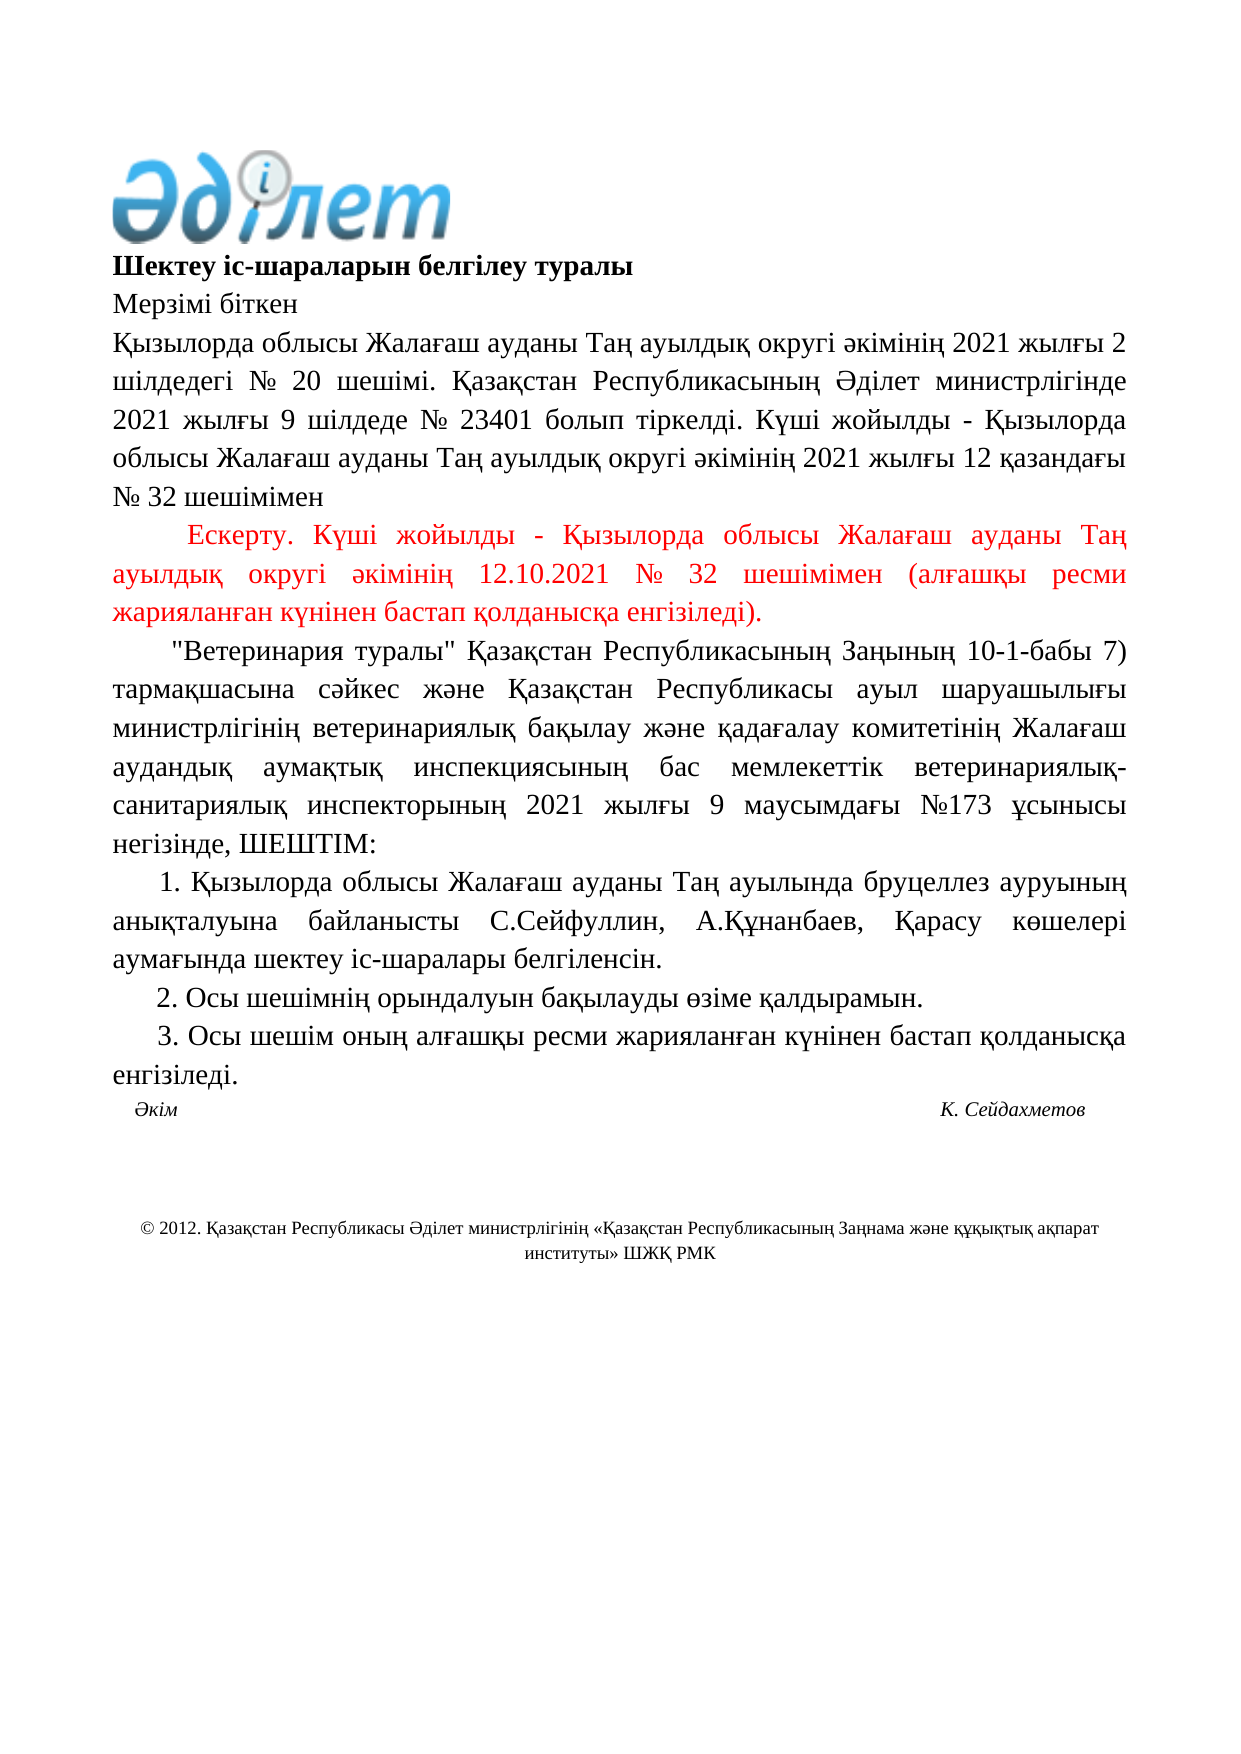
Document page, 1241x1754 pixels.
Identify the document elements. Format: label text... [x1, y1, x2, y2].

text © 2012. Қазақстан Республикасы Әділет министрлігінің «Қазақстан Республикасының Заңнама және құқықтық ақпарат институты» ШЖҚ РМК [112, 1217, 1128, 1263]
text Шектеу іс-шараларын белгілеу туралы [112, 248, 1128, 281]
text Мерзімі біткен [112, 286, 1128, 320]
text 2. Осы шешімнің орындалуын бақылауды өзіме қалдырамын. [112, 980, 1128, 1013]
table_header К. Сейдахметов [939, 1096, 1240, 1127]
text "Ветеринария туралы" Қазақстан Республикасының Заңының 10-1-бабы 7) тармақшасына сәйкес және Қазақстан Республикасы ауыл шаруашылығы министрлігінің ветеринариялық бақылау және қадағалау комитетінің Жалағаш аудандық аумақтық инспекциясының бас мемлекеттік ветеринариялық-санитариялық инспекторының 2021 жылғы 9 маусымдағы №173 ұсынысы негізінде, ШЕШТІМ: [112, 633, 1128, 859]
table_header Әкім [101, 1096, 939, 1127]
text Қызылорда облысы Жалағаш ауданы Таң ауылдық округі әкімінің 2021 жылғы 2 шілдедегі № 20 шешімі. Қазақстан Республикасының Әділет министрлігінде 2021 жылғы 9 шілдеде № 23401 болып тіркелді. Күші жойылды - Қызылорда облысы Жалағаш ауданы Таң ауылдық округі әкімінің 2021 жылғы 12 қазандағы № 32 шешімімен [112, 325, 1128, 512]
text Ескерту. Күші жойылды - Қызылорда облысы Жалағаш ауданы Таң ауылдық округі әкімінің 12.10.2021 № 32 шешімімен (алғашқы ресми жарияланған күнінен бастап қолданысқа енгізіледі). [112, 517, 1128, 628]
text 3. Осы шешім оның алғашқы ресми жарияланған күнінен бастап қолданысқа енгізіледі. [112, 1018, 1128, 1091]
text 1. Қызылорда облысы Жалағаш ауданы Таң ауылында бруцеллез ауруының анықталуына байланысты С.Сейфуллин, А.Құнанбаев, Қарасу көшелері аумағында шектеу іс-шаралары белгіленсін. [112, 864, 1128, 975]
picture [112, 150, 451, 244]
